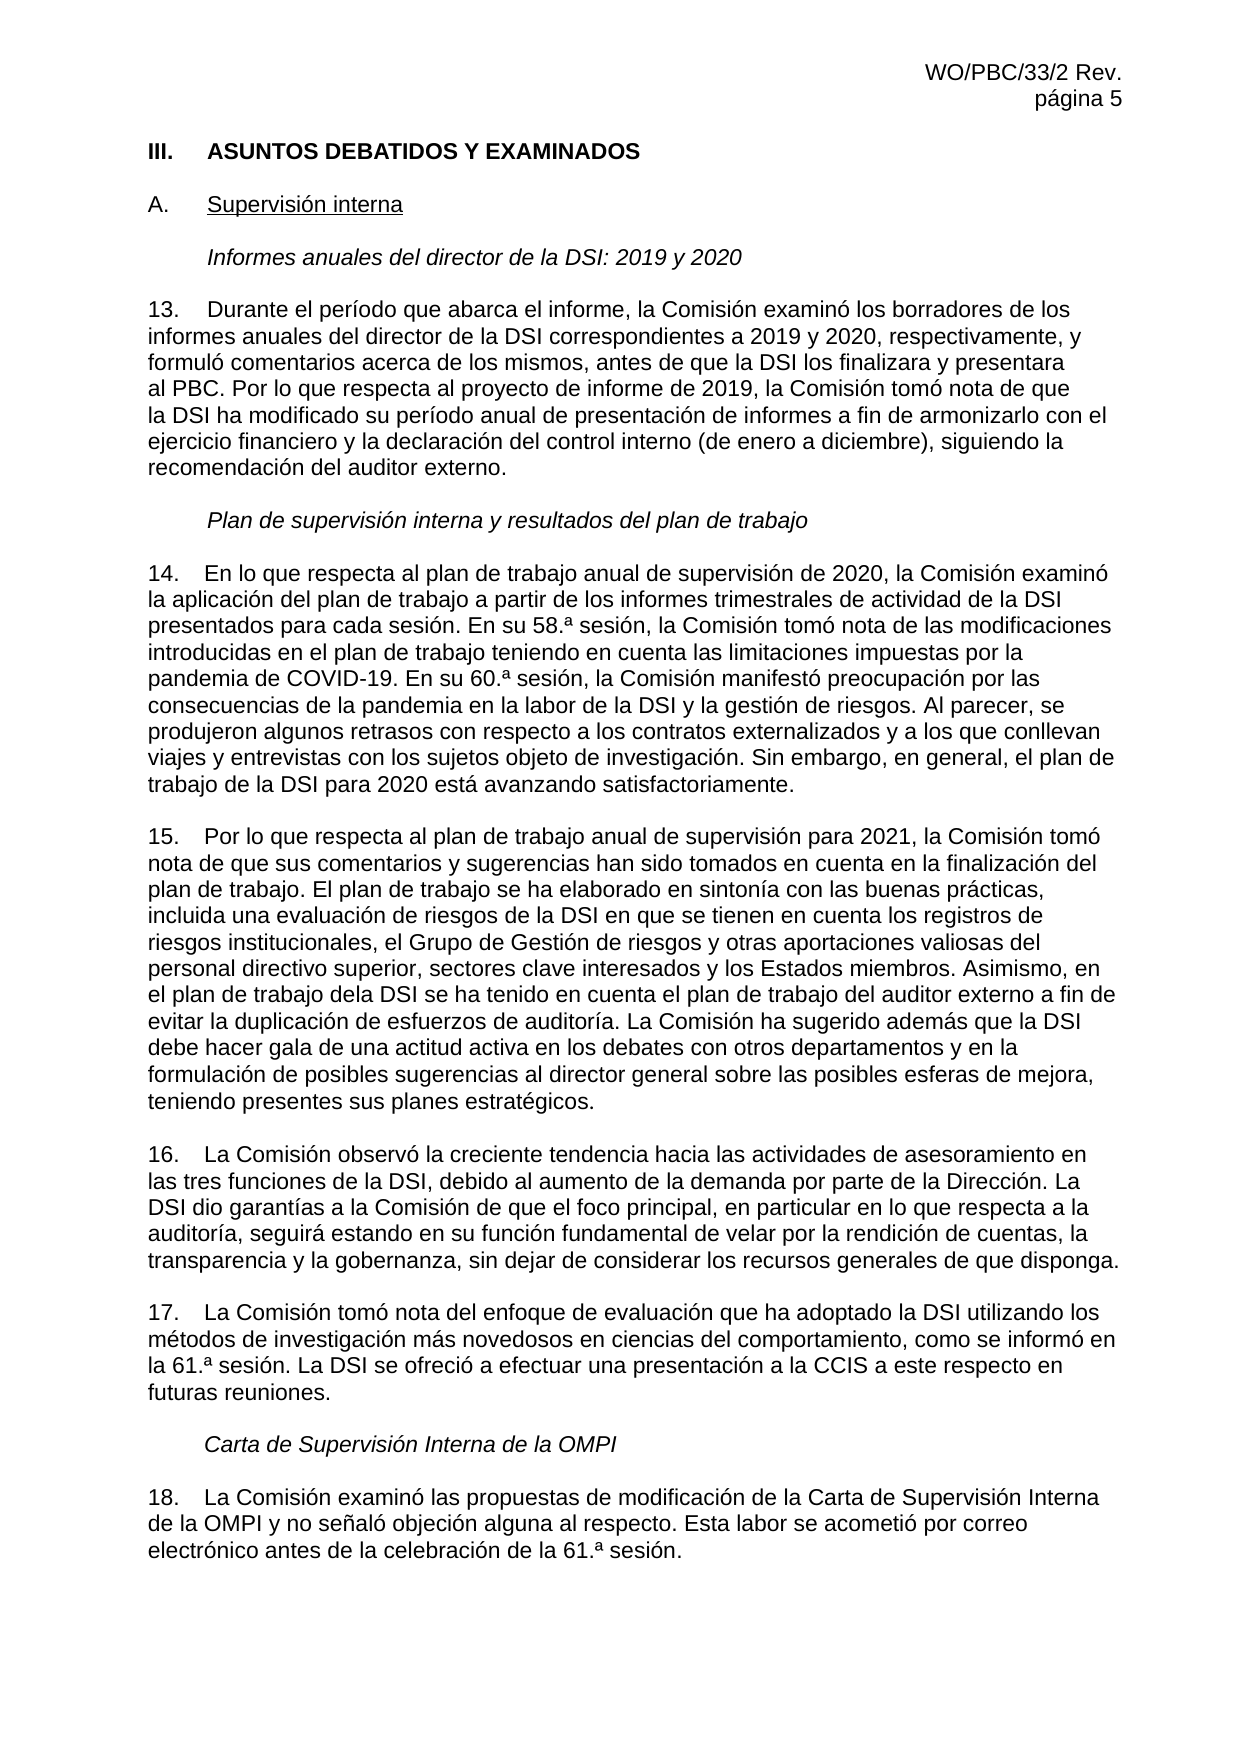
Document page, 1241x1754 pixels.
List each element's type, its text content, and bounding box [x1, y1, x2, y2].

list Carta de Supervisión Interna de la OMPI [204, 1431, 1122, 1457]
text Informes anuales del director de la DSI: 2019 y 2020 [148, 243, 1122, 270]
text Plan de supervisión interna y resultados del plan de trabajo [148, 507, 1122, 533]
text La Comisión observó la creciente tendencia hacia las actividades de asesoramiento en las tres funciones de la DSI, debido al aumento de la demanda por parte de la Dirección. La DSI dio garantías a la Comisión de que el foco principal, en particular en lo que respecta a la auditoría, seguirá estando en su función fundamental de velar por la rendición de cuentas, la transparencia y la gobernanza, sin dejar de considerar los recursos generales de que disponga. [148, 1141, 1122, 1273]
subtitle Supervisión interna [148, 191, 1122, 217]
text La Comisión examinó las propuestas de modificación de la Carta de Supervisión Interna de la OMPI y no señaló objeción alguna al respecto. Esta labor se acometió por correo electrónico antes de la celebración de la 61.ª sesión. [148, 1484, 1122, 1563]
subtitle ASUNTOS DEBATIDOS Y EXAMINADOS [148, 138, 1122, 164]
text En lo que respecta al plan de trabajo anual de supervisión de 2020, la Comisión examinó la aplicación del plan de trabajo a partir de los informes trimestrales de actividad de la DSI presentados para cada sesión. En su 58.ª sesión, la Comisión tomó nota de las modificaciones introducidas en el plan de trabajo teniendo en cuenta las limitaciones impuestas por la pandemia de COVID-19. En su 60.ª sesión, la Comisión manifestó preocupación por las consecuencias de la pandemia en la labor de la DSI y la gestión de riesgos. Al parecer, se produjeron algunos retrasos con respecto a los contratos externalizados y a los que conllevan viajes y entrevistas con los sujetos objeto de investigación. Sin embargo, en general, el plan de trabajo de la DSI para 2020 está avanzando satisfactoriamente. [148, 560, 1122, 797]
text Por lo que respecta al plan de trabajo anual de supervisión para 2021, la Comisión tomó nota de que sus comentarios y sugerencias han sido tomados en cuenta en la finalización del plan de trabajo. El plan de trabajo se ha elaborado en sintonía con las buenas prácticas, incluida una evaluación de riesgos de la DSI en que se tienen en cuenta los registros de riesgos institucionales, el Grupo de Gestión de riesgos y otras aportaciones valiosas del personal directivo superior, sectores clave interesados y los Estados miembros. Asimismo, en el plan de trabajo dela DSI se ha tenido en cuenta el plan de trabajo del auditor externo a fin de evitar la duplicación de esfuerzos de auditoría. La Comisión ha sugerido además que la DSI debe hacer gala de una actitud activa en los debates con otros departamentos y en la formulación de posibles sugerencias al director general sobre las posibles esferas de mejora, teniendo presentes sus planes estratégicos. [148, 823, 1122, 1115]
text La Comisión tomó nota del enfoque de evaluación que ha adoptado la DSI utilizando los métodos de investigación más novedosos en ciencias del comportamiento, como se informó en la 61.ª sesión. La DSI se ofreció a efectuar una presentación a la CCIS a este respecto en futuras reuniones. [148, 1299, 1122, 1405]
text Durante el período que abarca el informe, la Comisión examinó los borradores de los informes anuales del director de la DSI correspondientes a 2019 y 2020, respectivamente, y formuló comentarios acerca de los mismos, antes de que la DSI los finalizara y presentara al PBC. Por lo que respecta al proyecto de informe de 2019, la Comisión tomó nota de que la DSI ha modificado su período anual de presentación de informes a fin de armonizarlo con el ejercicio financiero y la declaración del control interno (de enero a diciembre), siguiendo la recomendación del auditor externo. [148, 296, 1122, 481]
